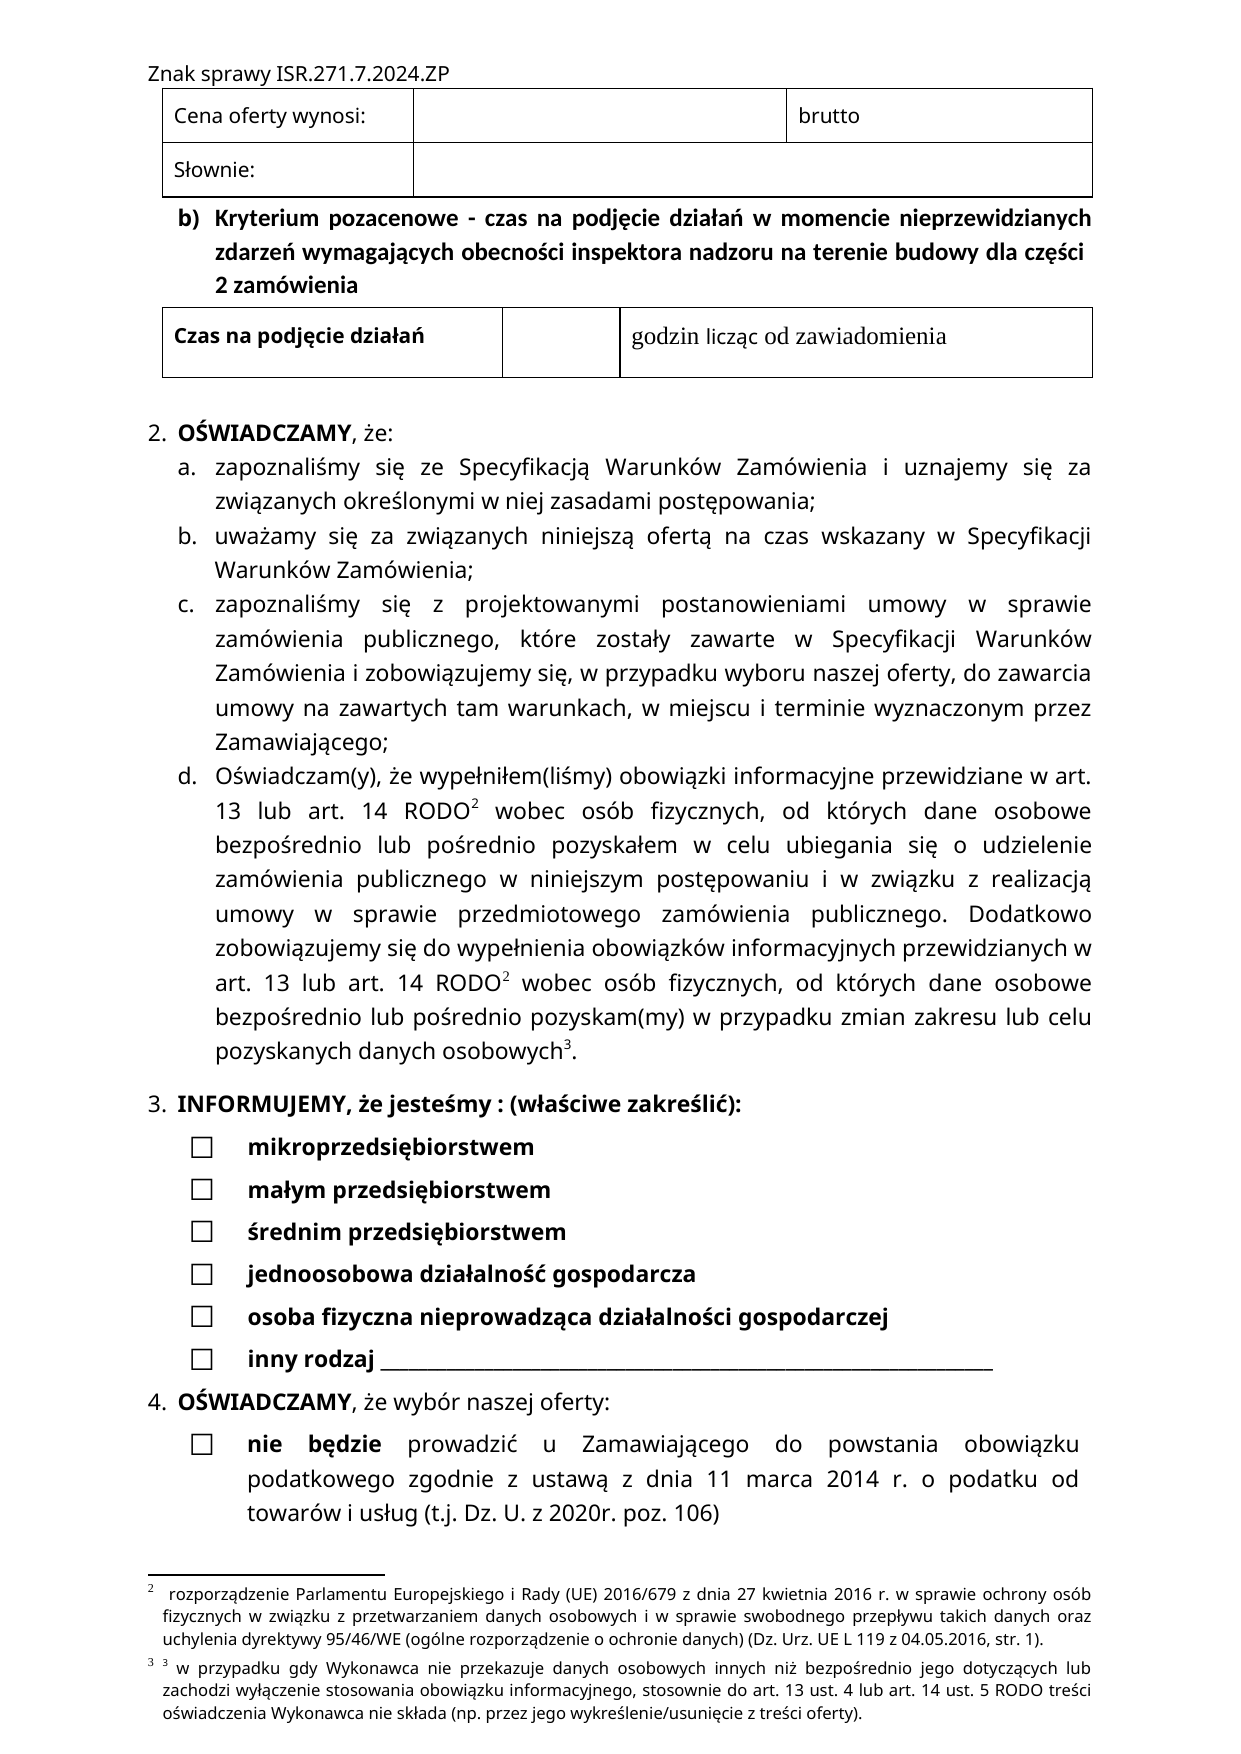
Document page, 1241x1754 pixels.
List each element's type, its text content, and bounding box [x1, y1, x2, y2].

table_cell jednoosobowa działalność gospodarcza [236, 1254, 1063, 1297]
table_cell inny rodzaj _________________________________________________________________ [236, 1339, 1063, 1381]
list OŚWIADCZAMY, że: [148, 417, 1093, 448]
table_cell Cena oferty wynosi: [163, 89, 413, 142]
table_header [503, 308, 619, 377]
table_header mikroprzedsiębiorstwem [236, 1127, 1063, 1169]
table_cell brutto [787, 89, 1092, 142]
table_cell małym przedsiębiorstwem [236, 1169, 1063, 1212]
table_cell [177, 1297, 236, 1339]
list Kryterium pozacenowe - czas na podjęcie działań w momencie nieprzewidzianych zdarzeń wymagających obecności inspektora nadzoru na terenie budowy dla części 2 zamówienia [177, 202, 1093, 300]
list zapoznaliśmy się ze Specyfikacją Warunków Zamówienia i uznajemy się za związanych określonymi w niej zasadami postępowania; [177, 451, 1093, 517]
table_header [177, 1424, 236, 1535]
table_cell [177, 1169, 236, 1212]
table_header Czas na podjęcie działań [163, 308, 502, 377]
table_header [177, 1127, 236, 1169]
list zapoznaliśmy się z projektowanymi postanowieniami umowy w sprawie zamówienia publicznego, które zostały zawarte w Specyfikacji Warunków Zamówienia i zobowiązujemy się, w przypadku wyboru naszej oferty, do zawarcia umowy na zawartych tam warunkach, w miejscu i terminie wyznaczonym przez Zamawiającego; [177, 588, 1093, 757]
table_cell osoba fizyczna nieprowadząca działalności gospodarczej [236, 1297, 1063, 1339]
table_header nie będzie prowadzić u Zamawiającego do powstania obowiązku podatkowego zgodnie z ustawą z dnia 11 marca 2014 r. o podatku od towarów i usług (t.j. Dz. U. z 2020r. poz. 106) [236, 1424, 1092, 1535]
table_header godzin licząc od zawiadomienia [621, 308, 1092, 377]
table_cell [177, 1254, 236, 1297]
table_cell [177, 1339, 236, 1381]
table_cell Słownie: [163, 143, 413, 196]
table_cell średnim przedsiębiorstwem [236, 1212, 1063, 1254]
list Oświadczam(y), że wypełniłem(liśmy) obowiązki informacyjne przewidziane w art. 13 lub art. 14 RODO wobec osób fizycznych, od których dane osobowe bezpośrednio lub pośrednio pozyskałem w celu ubiegania się o udzielenie zamówienia publicznego w niniejszym postępowaniu i w związku z realizacją umowy w sprawie przedmiotowego zamówienia publicznego. Dodatkowo zobowiązujemy się do wypełnienia obowiązków informacyjnych przewidzianych w art. 13 lub art. 14 RODO2 wobec osób fizycznych, od których dane osobowe bezpośrednio lub pośrednio pozyskam(my) w przypadku zmian zakresu lub celu pozyskanych danych osobowych. [177, 760, 1093, 1067]
list INFORMUJEMY, że jesteśmy : (właściwe zakreślić): [148, 1088, 1093, 1120]
list OŚWIADCZAMY, że wybór naszej oferty: [148, 1386, 1093, 1417]
table_cell [414, 89, 786, 142]
table_cell [177, 1212, 236, 1254]
list uważamy się za związanych niniejszą ofertą na czas wskazany w Specyfikacji Warunków Zamówienia; [177, 520, 1093, 585]
table_cell [414, 143, 1092, 196]
